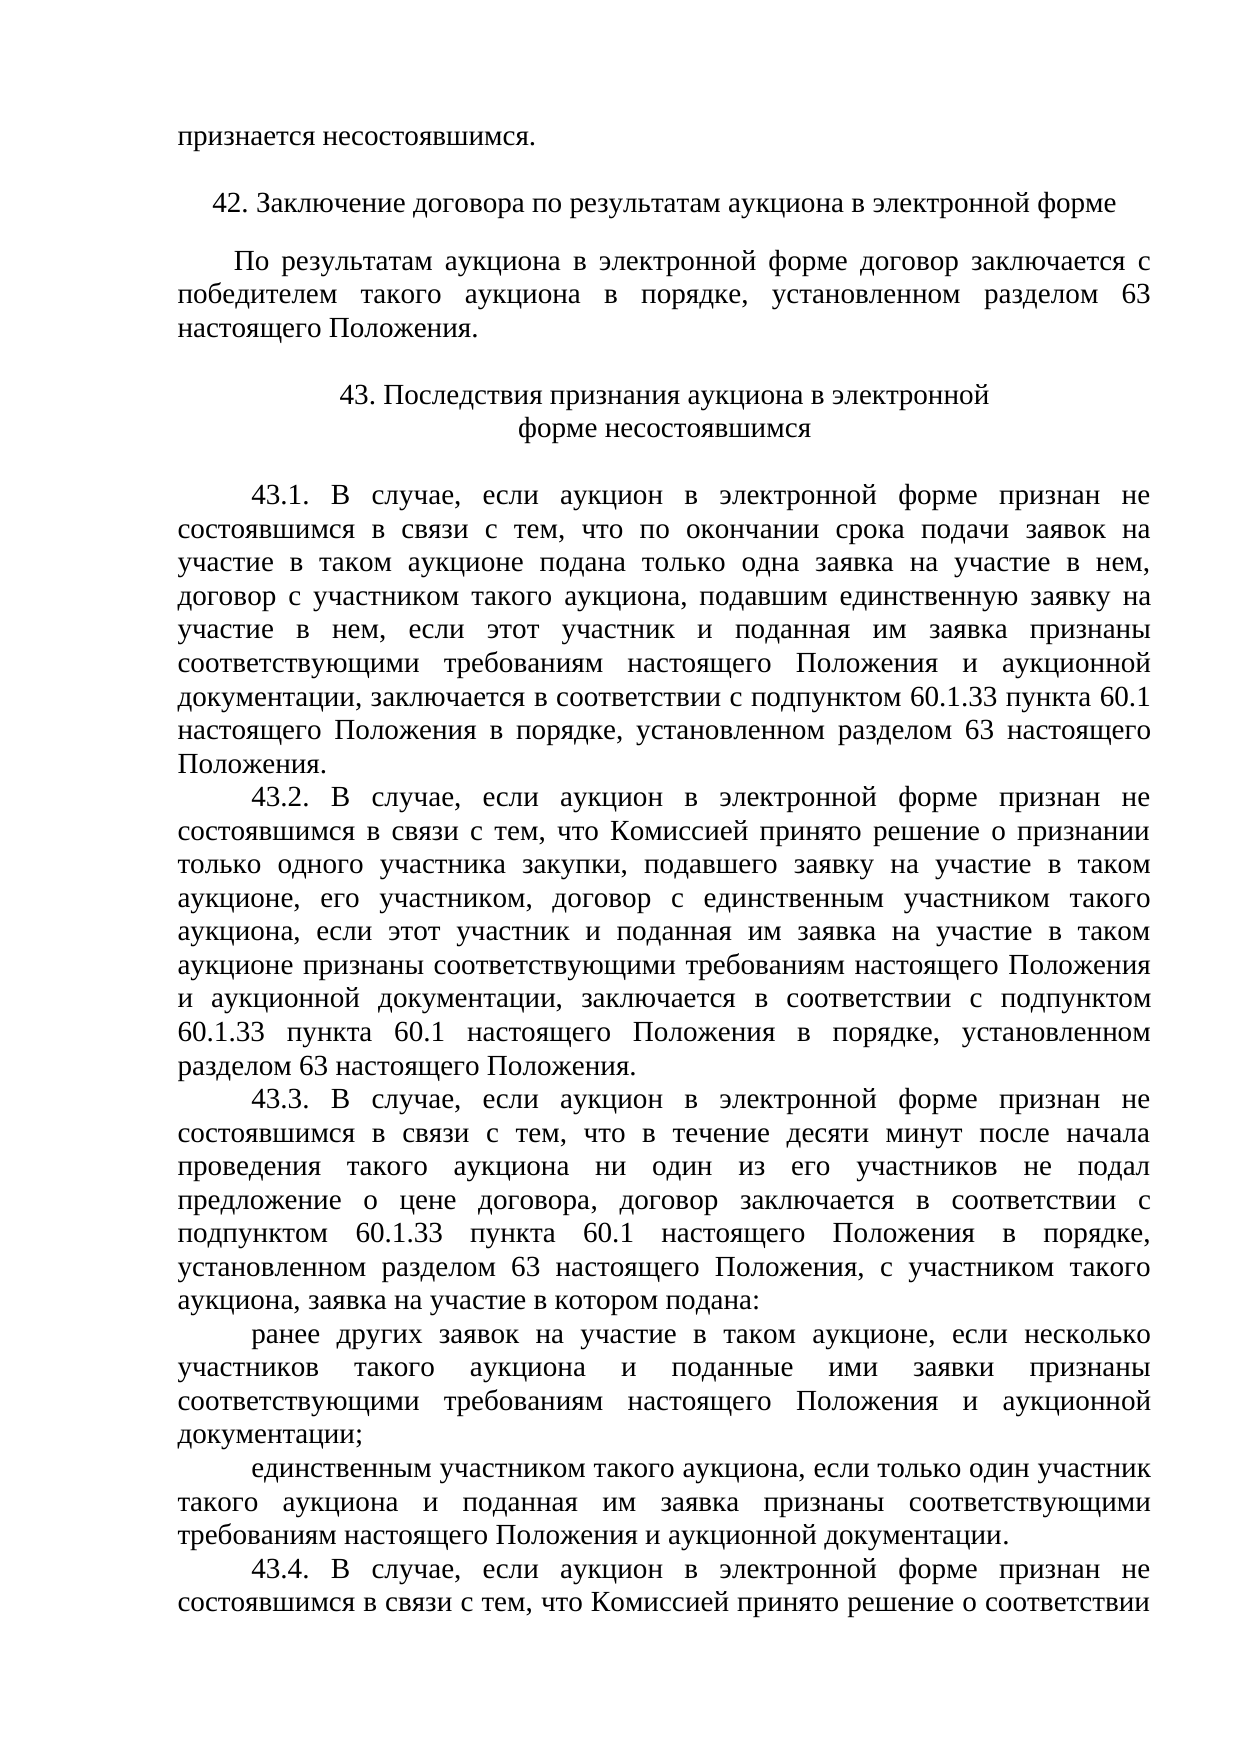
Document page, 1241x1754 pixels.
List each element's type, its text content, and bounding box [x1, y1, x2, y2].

text форме несостоявшимся [177, 410, 1152, 444]
text ранее других заявок на участие в таком аукционе, если несколько участников такого аукциона и поданные ими заявки признаны соответствующими требованиям настоящего Положения и аукционной документации; [177, 1316, 1152, 1450]
text единственным участником такого аукциона, если только один участник такого аукциона и поданная им заявка признаны соответствующими требованиям настоящего Положения и аукционной документации. [177, 1450, 1152, 1551]
text 42. Заключение договора по результатам аукциона в электронной форме [177, 185, 1152, 219]
text По результатам аукциона в электронной форме договор заключается с победителем такого аукциона в порядке, установленном разделом 63 настоящего Положения. [177, 243, 1152, 343]
text 43.3. В случае, если аукцион в электронной форме признан не состоявшимся в связи с тем, что в течение десяти минут после начала проведения такого аукциона ни один из его участников не подал предложение о цене договора, договор заключается в соответствии с подпунктом 60.1.33 пункта 60.1 настоящего Положения в порядке, установленном разделом 63 настоящего Положения, с участником такого аукциона, заявка на участие в котором подана: [177, 1081, 1152, 1316]
text 43. Последствия признания аукциона в электронной [177, 377, 1152, 410]
text 43.2. В случае, если аукцион в электронной форме признан не состоявшимся в связи с тем, что Комиссией принято решение о признании только одного участника закупки, подавшего заявку на участие в таком аукционе, его участником, договор с единственным участником такого аукциона, если этот участник и поданная им заявка на участие в таком аукционе признаны соответствующими требованиям настоящего Положения и аукционной документации, заключается в соответствии с подпунктом 60.1.33 пункта 60.1 настоящего Положения в порядке, установленном разделом 63 настоящего Положения. [177, 779, 1152, 1081]
text 43.1. В случае, если аукцион в электронной форме признан не состоявшимся в связи с тем, что по окончании срока подачи заявок на участие в таком аукционе подана только одна заявка на участие в нем, договор с участником такого аукциона, подавшим единственную заявку на участие в нем, если этот участник и поданная им заявка признаны соответствующими требованиям настоящего Положения и аукционной документации, заключается в соответствии с подпунктом 60.1.33 пункта 60.1 настоящего Положения в порядке, установленном разделом 63 настоящего Положения. [177, 477, 1152, 779]
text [177, 118, 1152, 152]
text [177, 1551, 1152, 1618]
